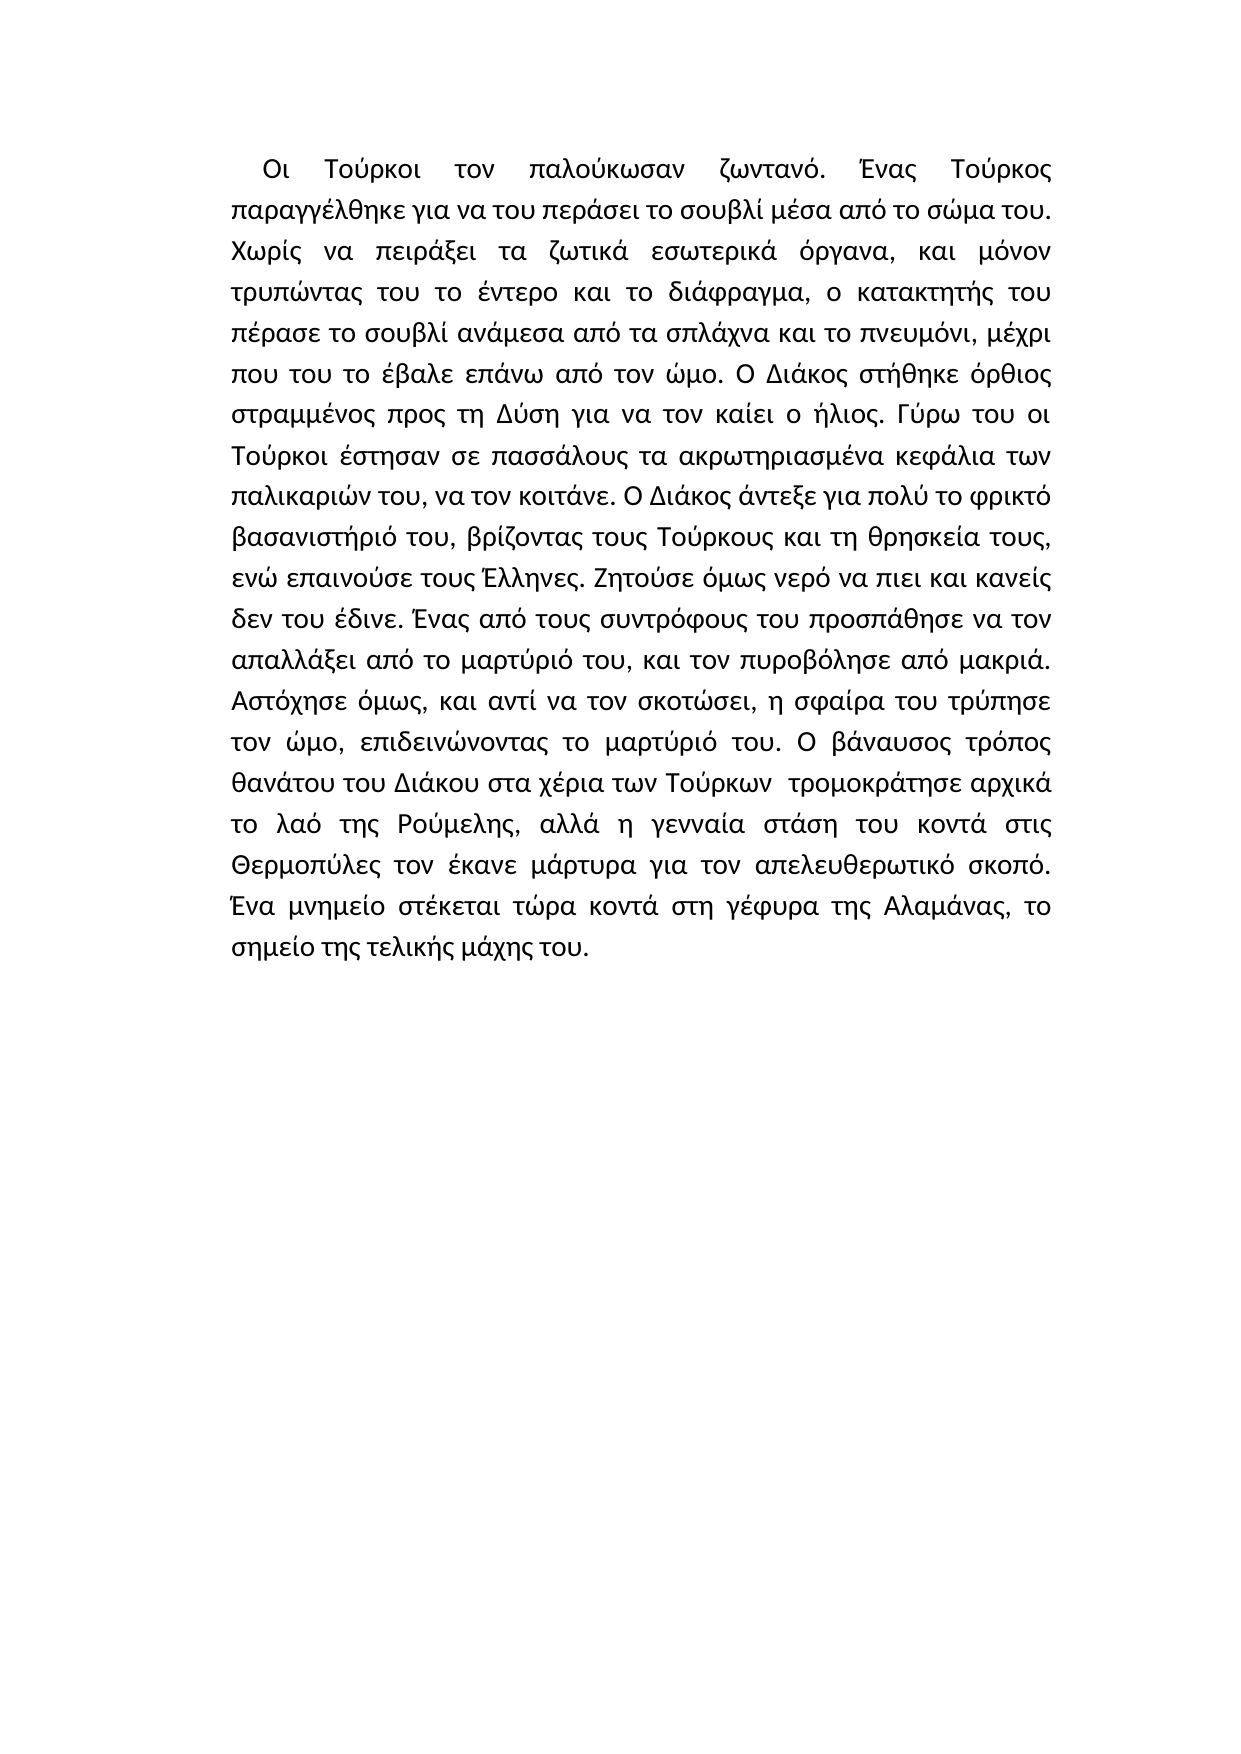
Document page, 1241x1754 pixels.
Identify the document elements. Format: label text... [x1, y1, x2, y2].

list Οι Τούρκοι τον παλούκωσαν ζωντανό. Ένας Τούρκος παραγγέλθηκε για να του περάσει το σουβλί μέσα από το σώμα του. Χωρίς να πειράξει τα ζωτικά εσωτερικά όργανα, και μόνον τρυπώντας του το έντερο και το διάφραγμα, ο κατακτητής του πέρασε το σουβλί ανάμεσα από τα σπλάχνα και το πνευμόνι, μέχρι που του το έβαλε επάνω από τον ώμο. Ο Διάκος στήθηκε όρθιος στραμμένος προς τη Δύση για να τον καίει ο ήλιος. Γύρω του οι Τούρκοι έστησαν σε πασσάλους τα ακρωτηριασμένα κεφάλια των παλικαριών του, να τον κοιτάνε. Ο Διάκος άντεξε για πολύ το φρικτό βασανιστήριό του, βρίζοντας τους Τούρκους και τη θρησκεία τους, ενώ επαινούσε τους Έλληνες. Ζητούσε όμως νερό να πιει και κανείς δεν του έδινε. Ένας από τους συντρόφους του προσπάθησε να τον απαλλάξει από το μαρτύριό του, και τον πυροβόλησε από μακριά. Αστόχησε όμως, και αντί να τον σκοτώσει, η σφαίρα του τρύπησε τον ώμο, επιδεινώνοντας το μαρτύριό του. Ο βάναυσος τρόπος θανάτου του Διάκου στα χέρια των Τούρκων τρομοκράτησε αρχικά το λαό της Ρούμελης, αλλά η γενναία στάση του κοντά στις Θερμοπύλες τον έκανε μάρτυρα για τον απελευθερωτικό σκοπό. Ένα μνημείο στέκεται τώρα κοντά στη γέφυρα της Αλαμάνας, το σημείο της τελικής μάχης του. [231, 150, 1053, 963]
